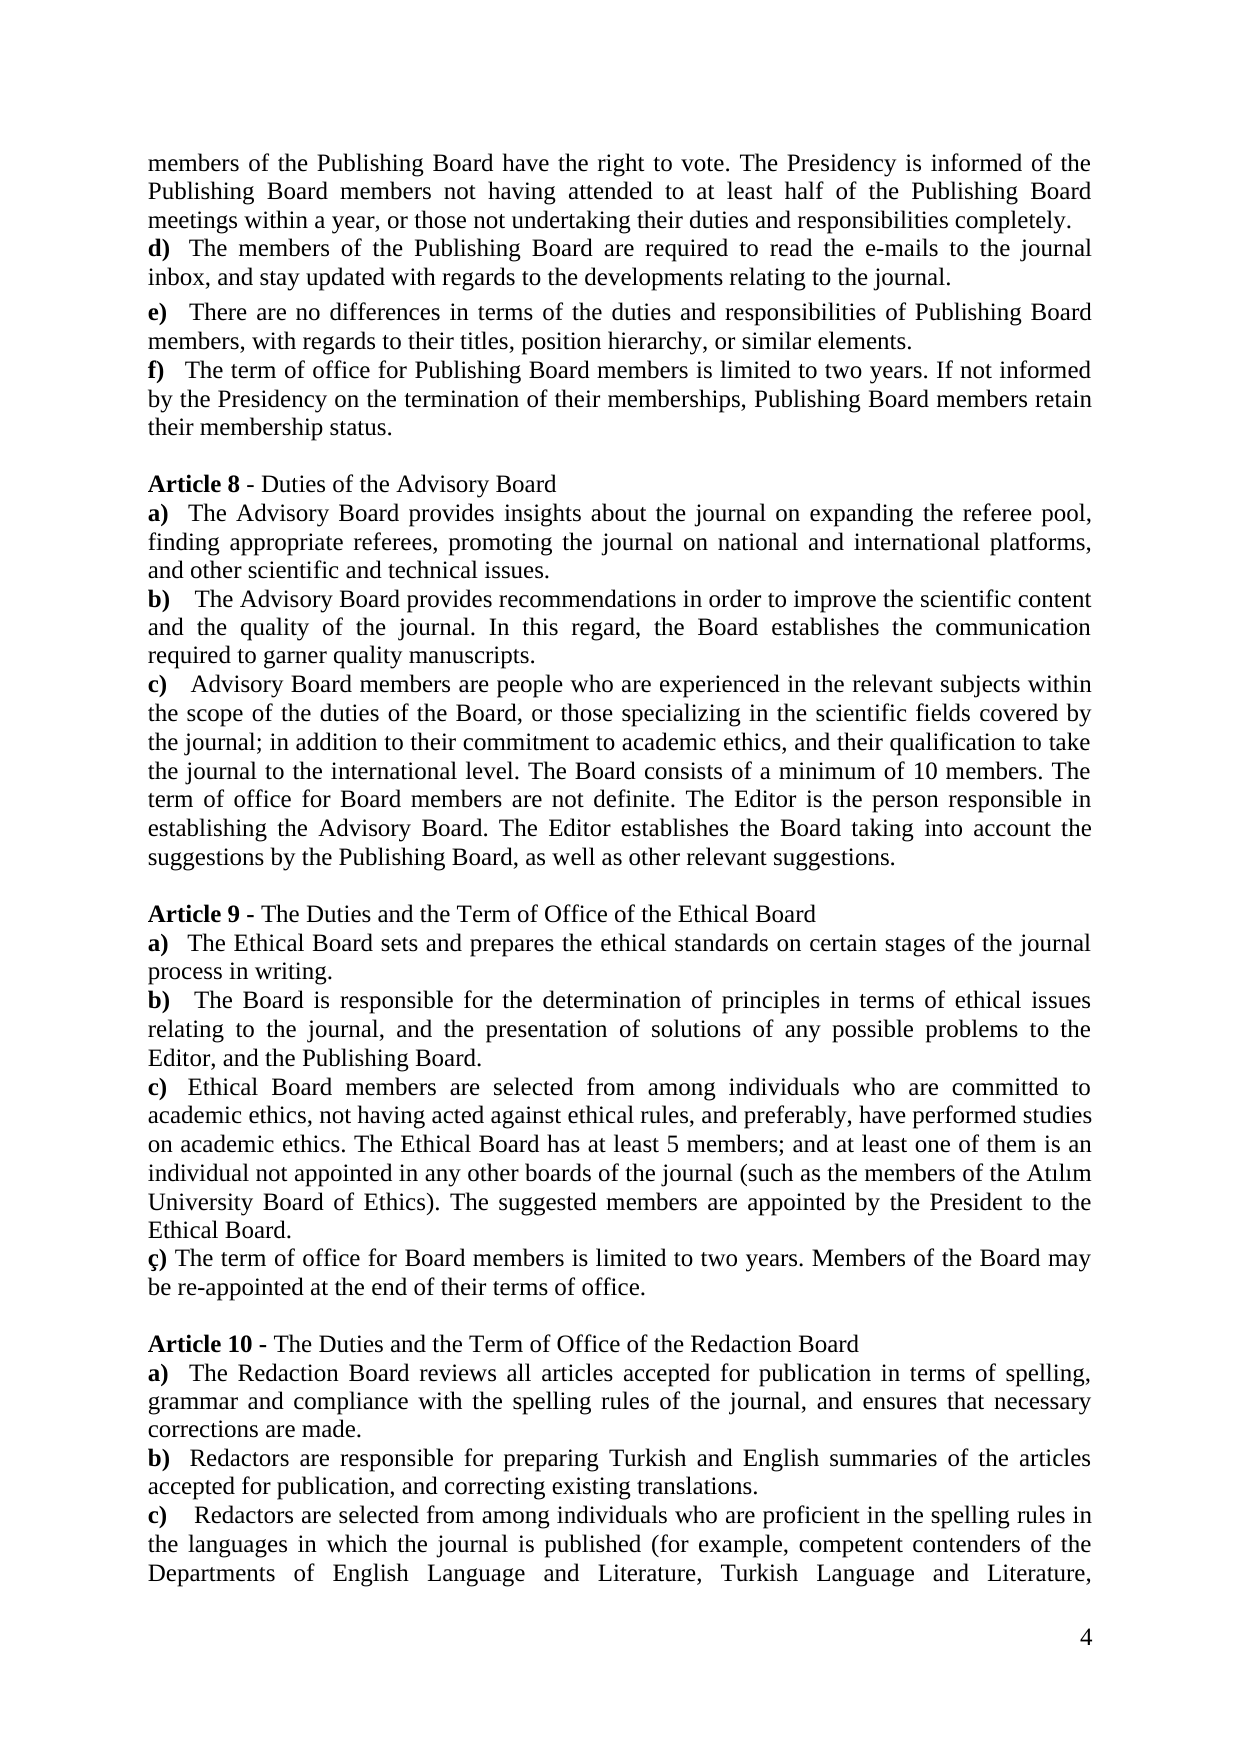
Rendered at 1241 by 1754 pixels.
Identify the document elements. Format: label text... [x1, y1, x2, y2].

list The Board is responsible for the determination of principles in terms of ethical issues relating to the journal, and the presentation of solutions of any possible problems to the Editor, and the Publishing Board. [148, 986, 1093, 1072]
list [148, 1500, 1093, 1587]
list The members of the Publishing Board are required to read the e-mails to the journal inbox, and stay updated with regards to the developments relating to the journal. [148, 234, 1093, 290]
list Redactors are responsible for preparing Turkish and English summaries of the articles accepted for publication, and correcting existing translations. [148, 1444, 1093, 1500]
list The Ethical Board sets and prepares the ethical standards on certain stages of the journal process in writing. [148, 928, 1093, 986]
text Article 10 - The Duties and the Term of Office of the Redaction Board [148, 1329, 1093, 1358]
list The Advisory Board provides recommendations in order to improve the scientific content and the quality of the journal. In this regard, the Board establishes the communication required to garner quality manuscripts. [148, 584, 1093, 669]
text Article 9 - The Duties and the Term of Office of the Ethical Board [148, 899, 1093, 928]
text ç) The term of office for Board members is limited to two years. Members of the Board may be re-appointed at the end of their terms of office. [148, 1244, 1093, 1301]
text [148, 148, 1093, 234]
list The Advisory Board provides insights about the journal on expanding the referee pool, finding appropriate referees, promoting the journal on national and international platforms, and other scientific and technical issues. [148, 498, 1093, 584]
list Ethical Board members are selected from among individuals who are committed to academic ethics, not having acted against ethical rules, and preferably, have performed studies on academic ethics. The Ethical Board has at least 5 members; and at least one of them is an individual not appointed in any other boards of the journal (such as the members of the Atılım University Board of Ethics). The suggested members are appointed by the President to the Ethical Board. [148, 1072, 1093, 1244]
list There are no differences in terms of the duties and responsibilities of Publishing Board members, with regards to their titles, position hierarchy, or similar elements. [148, 297, 1093, 355]
list The term of office for Publishing Board members is limited to two years. If not informed by the Presidency on the termination of their memberships, Publishing Board members retain their membership status. [148, 355, 1093, 441]
list The Redaction Board reviews all articles accepted for publication in terms of spelling, grammar and compliance with the spelling rules of the journal, and ensures that necessary corrections are made. [148, 1358, 1093, 1443]
text Article 8 - Duties of the Advisory Board [148, 469, 1093, 498]
list Advisory Board members are people who are experienced in the relevant subjects within the scope of the duties of the Board, or those specializing in the scientific fields covered by the journal; in addition to their commitment to academic ethics, and their qualification to take the journal to the international level. The Board consists of a minimum of 10 members. The term of office for Board members are not definite. The Editor is the person responsible in establishing the Advisory Board. The Editor establishes the Board taking into account the suggestions by the Publishing Board, as well as other relevant suggestions. [148, 669, 1093, 871]
